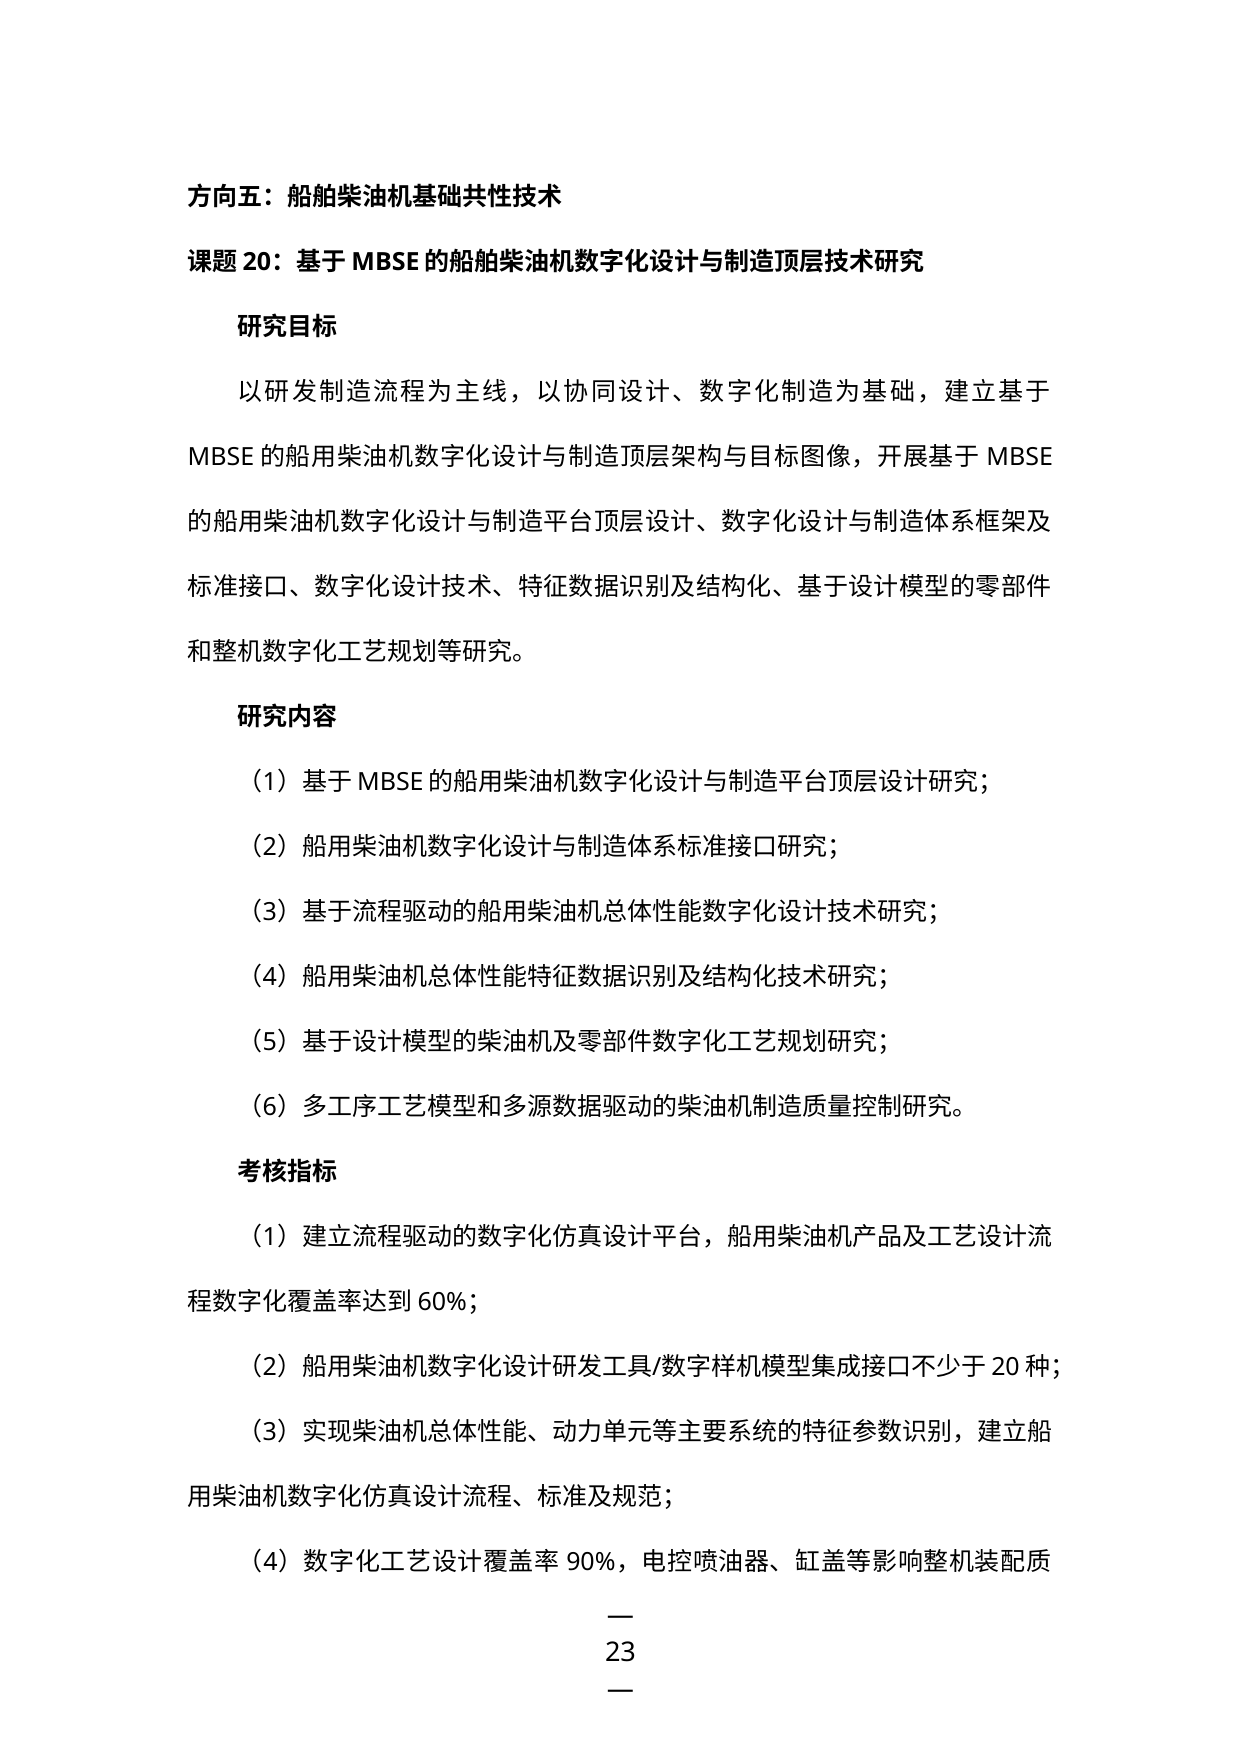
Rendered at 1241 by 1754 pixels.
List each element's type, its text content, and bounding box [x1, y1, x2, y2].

text 方向五：船舶柴油机基础共性技术 [187, 162, 1053, 227]
text 考核指标 [187, 1137, 1053, 1202]
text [187, 1527, 1053, 1592]
text （3）基于流程驱动的船用柴油机总体性能数字化设计技术研究； [187, 877, 1053, 942]
text （2）船用柴油机数字化设计与制造体系标准接口研究； [187, 812, 1053, 877]
text 以研发制造流程为主线，以协同设计、数字化制造为基础，建立基于MBSE的船用柴油机数字化设计与制造顶层架构与目标图像，开展基于MBSE的船用柴油机数字化设计与制造平台顶层设计、数字化设计与制造体系框架及标准接口、数字化设计技术、特征数据识别及结构化、基于设计模型的零部件和整机数字化工艺规划等研究。 [187, 357, 1053, 682]
text （2）船用柴油机数字化设计研发工具/数字样机模型集成接口不少于20种； [187, 1332, 1053, 1397]
text （5）基于设计模型的柴油机及零部件数字化工艺规划研究； [187, 1007, 1053, 1072]
text （4）船用柴油机总体性能特征数据识别及结构化技术研究； [187, 942, 1053, 1007]
text 研究内容 [187, 682, 1053, 747]
text 研究目标 [187, 292, 1053, 357]
text 课题20：基于MBSE的船舶柴油机数字化设计与制造顶层技术研究 [187, 227, 1053, 292]
text （3）实现柴油机总体性能、动力单元等主要系统的特征参数识别，建立船用柴油机数字化仿真设计流程、标准及规范； [187, 1397, 1053, 1527]
text （6）多工序工艺模型和多源数据驱动的柴油机制造质量控制研究。 [187, 1072, 1053, 1137]
text （1）基于MBSE的船用柴油机数字化设计与制造平台顶层设计研究； [187, 747, 1053, 812]
text （1）建立流程驱动的数字化仿真设计平台，船用柴油机产品及工艺设计流程数字化覆盖率达到60%； [187, 1202, 1053, 1332]
